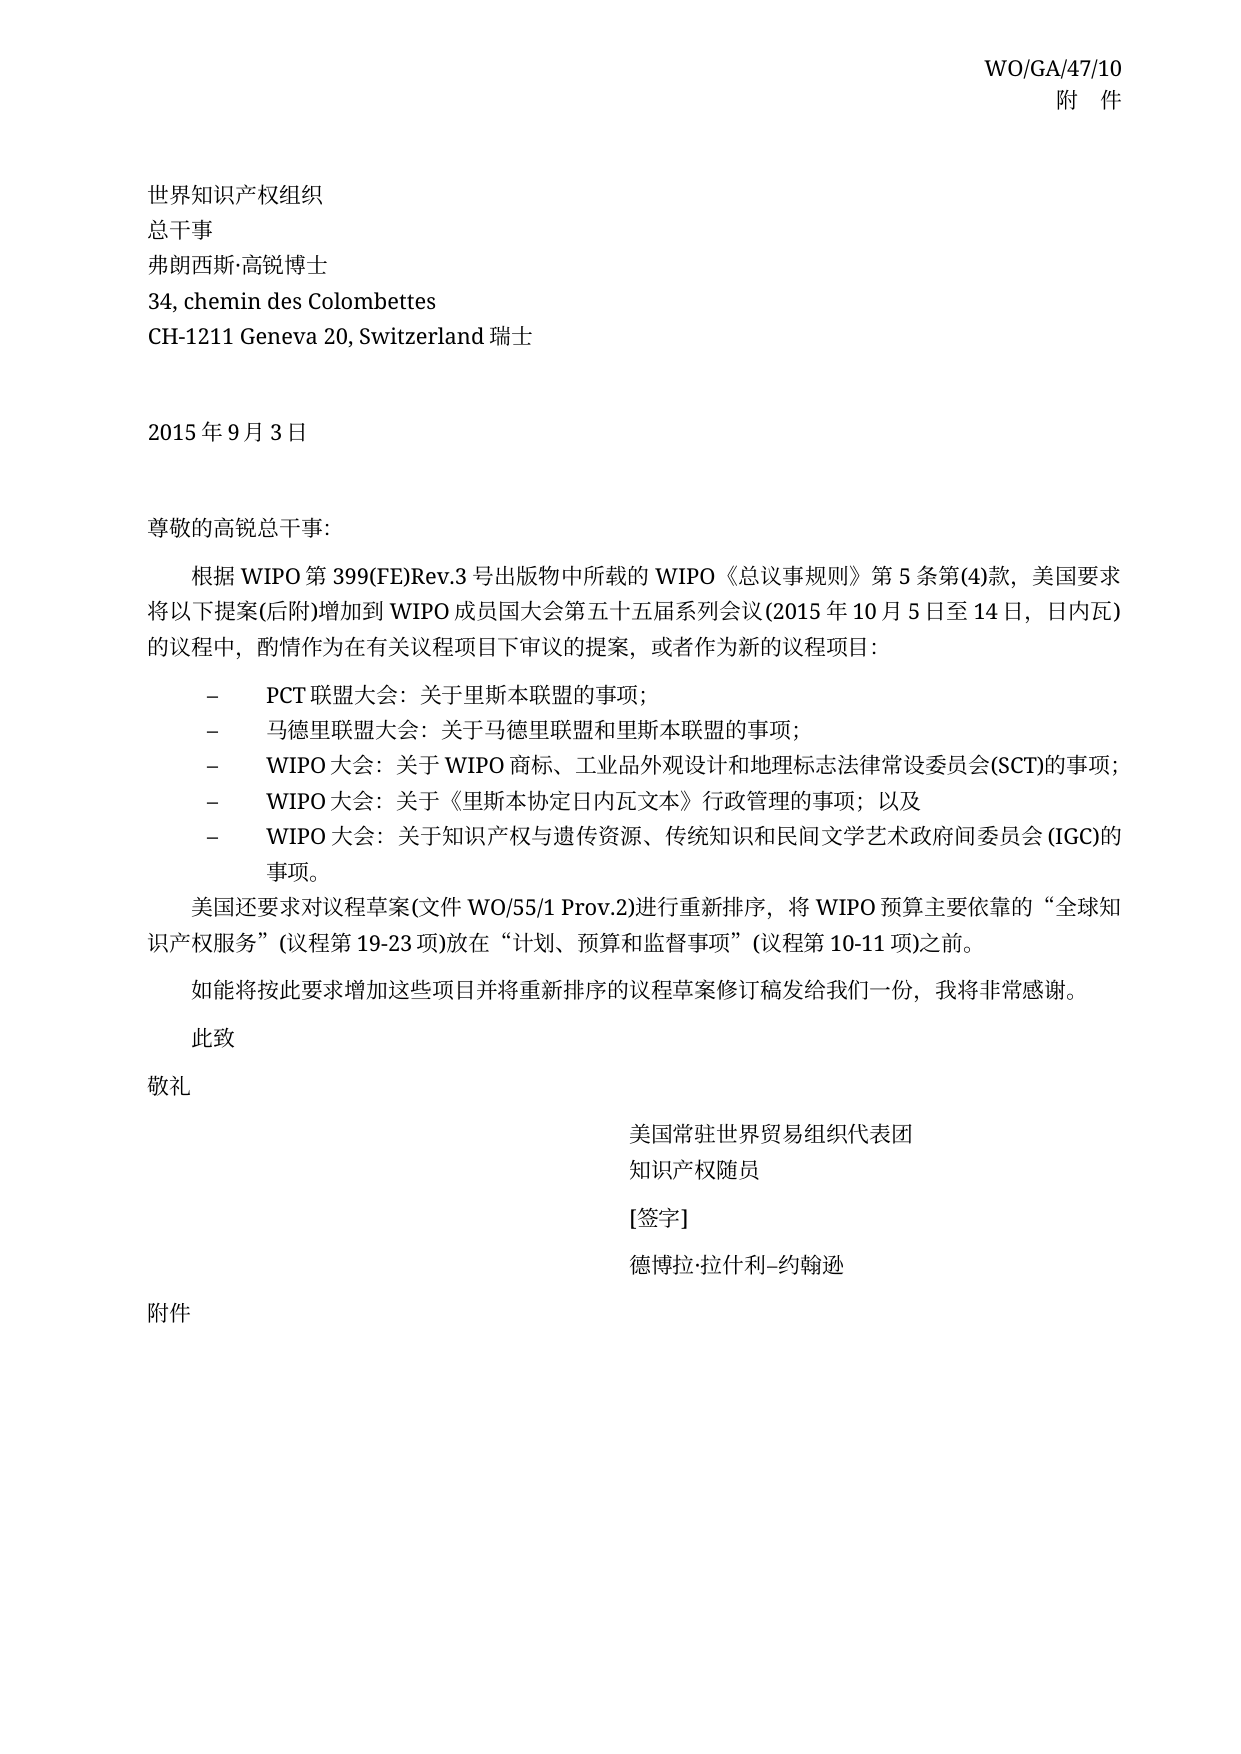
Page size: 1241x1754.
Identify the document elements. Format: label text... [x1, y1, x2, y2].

text 美国常驻世界贸易组织代表团 知识产权随员 [629, 1113, 1122, 1184]
list WIPO大会：关于知识产权与遗传资源、传统知识和民间文学艺术政府间委员会(IGC)的事‍项。 [207, 816, 1122, 886]
list 马德里联盟大会：关于马德里联盟和里斯本联盟的事项； [207, 709, 1122, 745]
text 2015年9月3日 [148, 411, 1122, 447]
text 世界知识产权组织 总干事 弗朗西斯·高锐博士 34, chemin des Colombettes CH-1211 Geneva 20, Switzerland瑞士 [148, 174, 1122, 351]
list PCT联盟大会：关于里斯本联盟的事项； [207, 674, 1122, 709]
text 如能将按此要求增加这些项目并将重新排序的议程草案修订稿发给我们一份，我将非常感谢。 [148, 970, 1122, 1005]
text 敬礼 [148, 1066, 1122, 1101]
text 美国还要求对议程草案(文件WO/55/1 Prov.2)进行重新排序，将WIPO预算主要依靠的“全球知识产权服务”(议程第19-23项)放在“计划、预算和监督事项”(议程第10-11项)之前。 [148, 886, 1122, 957]
text 德博拉·拉什利–约翰逊 [629, 1245, 1122, 1280]
text 此致 [148, 1018, 1122, 1053]
text 根据WIPO第399(FE)Rev.3号出版物中所载的WIPO《总议事规则》第5条第(4)款，美国要求将以下提案(后附)增加到WIPO成员国大会第五十五届系列会议(2015年10月5日至14日，日内瓦)的议程中，酌情作为在有关议程项目下审议的提案，或者作为新的议程项目： [148, 555, 1122, 661]
list WIPO大会：关于WIPO商标、工业品外观设计和地理标志法律常设委员会(SCT)的事项； [207, 745, 1122, 780]
text [签字] [629, 1197, 1122, 1232]
text 附件 [148, 1293, 1122, 1328]
text 尊敬的高锐总干事： [148, 507, 1122, 543]
list WIPO大会：关于《里斯本协定日内瓦文本》行政管理的事项；以及 [207, 780, 1122, 816]
